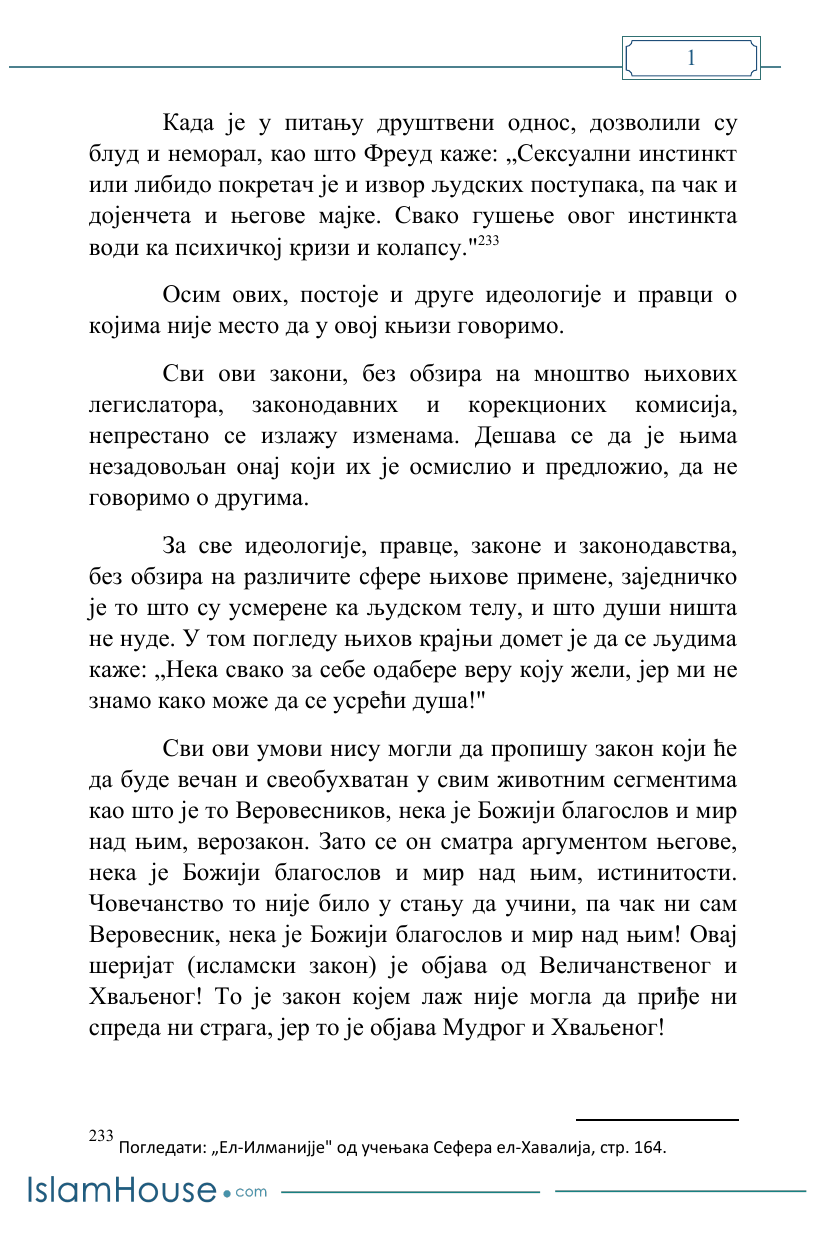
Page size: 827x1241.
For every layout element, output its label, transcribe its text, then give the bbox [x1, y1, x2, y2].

text За све идеологије, правце, законе и законодавства, без обзира на различите сфере њихове примене, заједничко је то што су усмерене ка људском телу, и што души ништа не нуде. У том погледу њихов крајњи домет је да се људима каже: „Нека свако за себе одабере веру коју жели, јер ми не знамо како може да се усрећи душа!'' [89, 530, 738, 714]
picture [20, 1171, 541, 1209]
text Сви ови умови нису могли да пропишу закон који ће да буде вечан и свеобухватан у свим животним сегментима као што је то Веровесников, нека је Божији благослов и мир над њим, верозакон. Зато се он сматра аргументом његове, нека је Божији благослов и мир над њим, истинитости. Човечанство то није било у стању да учини, па чак ни сам Веровесник, нека је Божији благослов и мир над њим! Овај шеријат (исламски закон) је објава од Величанственог и Хваљеног! То је закон којем лаж није могла да приђе ни спреда ни страга, јер то је објава Мудрог и Хваљеног! [89, 733, 738, 1041]
text Сви ови закони, без обзира на мноштво њихових легислатора, законодавних и корекционих комисија, непрестано се излажу изменама. Дешава се да је њима незадовољан онај који их је осмислио и предложио, да не говоримо о другима. [89, 358, 738, 511]
picture [548, 1170, 807, 1208]
text Када је у питању друштвени однос, дозволили су блуд и неморал, као што Фреуд каже: „Сексуални инстинкт или либидо покретач је и извор људских поступака, па чак и дојенчета и његове мајке. Свако гушење овог инстинкта води ка психичкој кризи и колапсу." [89, 107, 738, 260]
text Осим ових, постоје и друге идеологије и правци о којима није место да у овој књизи говоримо. [89, 279, 738, 339]
